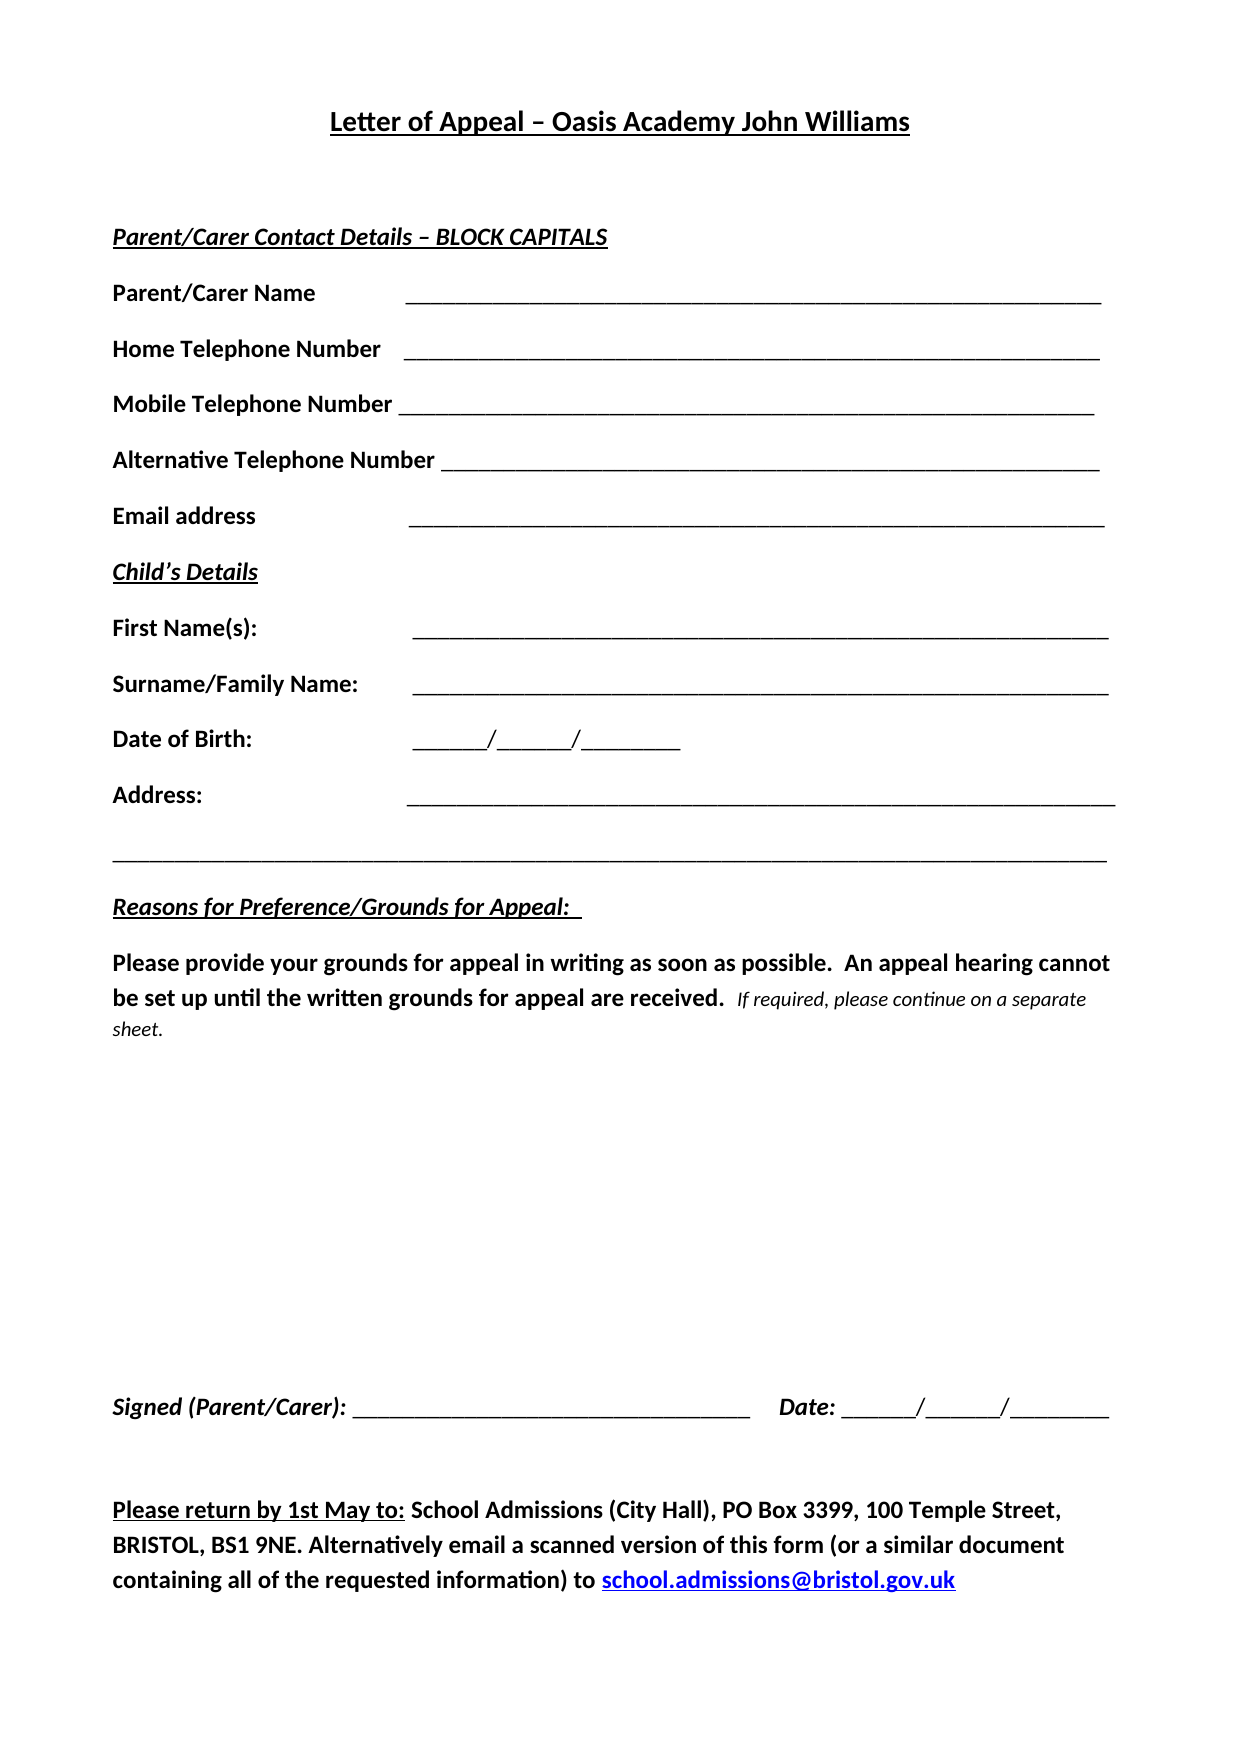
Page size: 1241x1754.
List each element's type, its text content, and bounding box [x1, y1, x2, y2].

text Please return by 1st May to: School Admissions (City Hall), PO Box 3399, 100 Temple Street, BRISTOL, BS1 9NE. Alternatively email a scanned version of this form (or a similar document containing all of the requested information) to school.admissions@bristol.gov.uk [112, 1494, 1128, 1594]
text Surname/Family Name: ________________________________________________________ [112, 668, 1128, 698]
text Please provide your grounds for appeal in writing as soon as possible. An appeal hearing cannot be set up until the written grounds for appeal are received. If required, please continue on a separate sheet. [112, 947, 1128, 1042]
text Parent/Carer Contact Details – BLOCK CAPITALS [112, 221, 1128, 252]
text ________________________________________________________________________________ [112, 835, 1128, 866]
text Letter of Appeal – Oasis Academy John Williams [112, 103, 1128, 139]
text Child’s Details [112, 556, 1128, 587]
text Parent/Carer Name ________________________________________________________ [112, 277, 1128, 307]
text Signed (Parent/Carer): ________________________________ Date: ______/______/________ [112, 1391, 1128, 1422]
text Address: _________________________________________________________ [112, 779, 1128, 810]
text Alternative Telephone Number _____________________________________________________ [112, 444, 1128, 475]
text First Name(s): ________________________________________________________ [112, 612, 1128, 642]
text Reasons for Preference/Grounds for Appeal: [112, 891, 1128, 922]
text Mobile Telephone Number ________________________________________________________ [112, 388, 1128, 419]
text Email address ________________________________________________________ [112, 500, 1128, 531]
text Home Telephone Number ________________________________________________________ [112, 333, 1128, 363]
text Date of Birth: ______/______/________ [112, 723, 1128, 754]
